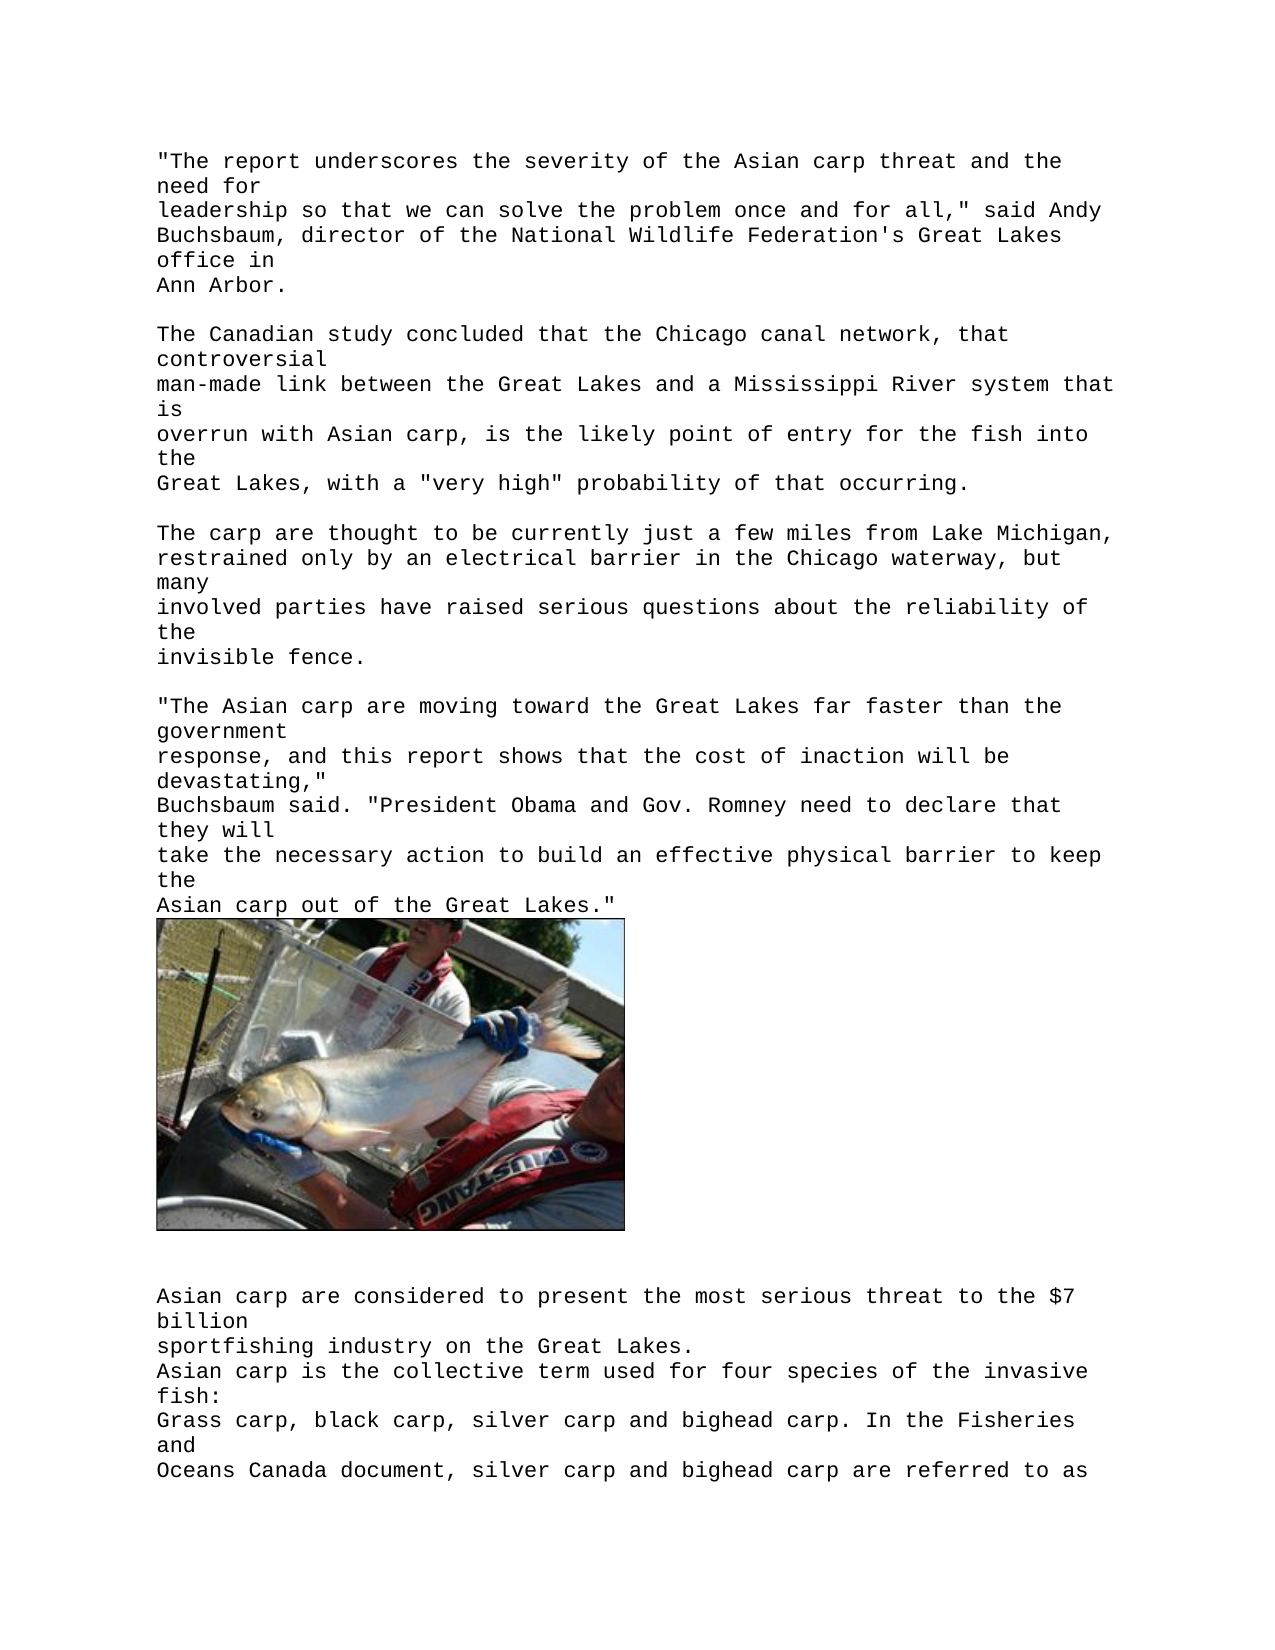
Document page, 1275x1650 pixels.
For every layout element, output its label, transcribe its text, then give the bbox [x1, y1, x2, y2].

picture [156, 918, 625, 1231]
text sportfishing industry on the Great Lakes. [156, 1335, 1118, 1360]
text leadership so that we can solve the problem once and for all," said Andy [156, 199, 1118, 224]
text Asian carp is the collective term used for four species of the invasive fish: [156, 1360, 1118, 1409]
text Grass carp, black carp, silver carp and bighead carp. In the Fisheries and [156, 1409, 1118, 1459]
text "The report underscores the severity of the Asian carp threat and the need for [156, 150, 1118, 199]
text man-made link between the Great Lakes and a Mississippi River system that is [156, 373, 1118, 423]
text overrun with Asian carp, is the likely point of entry for the fish into the [156, 423, 1118, 472]
text Asian carp out of the Great Lakes." [156, 894, 1118, 918]
text Asian carp are considered to present the most serious threat to the $7 billion [156, 1286, 1118, 1335]
text involved parties have raised serious questions about the reliability of the [156, 596, 1118, 646]
text Ann Arbor. [156, 274, 1118, 299]
text Oceans Canada document, silver carp and bighead carp are referred to as [156, 1459, 1118, 1484]
text "The Asian carp are moving toward the Great Lakes far faster than the government [156, 695, 1118, 745]
text invisible fence. [156, 646, 1118, 671]
text take the necessary action to build an effective physical barrier to keep the [156, 844, 1118, 894]
text restrained only by an electrical barrier in the Chicago waterway, but many [156, 547, 1118, 596]
text The Canadian study concluded that the Chicago canal network, that controversial [156, 323, 1118, 373]
text Buchsbaum said. "President Obama and Gov. Romney need to declare that they will [156, 794, 1118, 844]
text response, and this report shows that the cost of inaction will be devastating," [156, 745, 1118, 794]
text Great Lakes, with a "very high" probability of that occurring. [156, 472, 1118, 497]
text The carp are thought to be currently just a few miles from Lake Michigan, [156, 522, 1118, 547]
text Buchsbaum, director of the National Wildlife Federation's Great Lakes office in [156, 224, 1118, 274]
